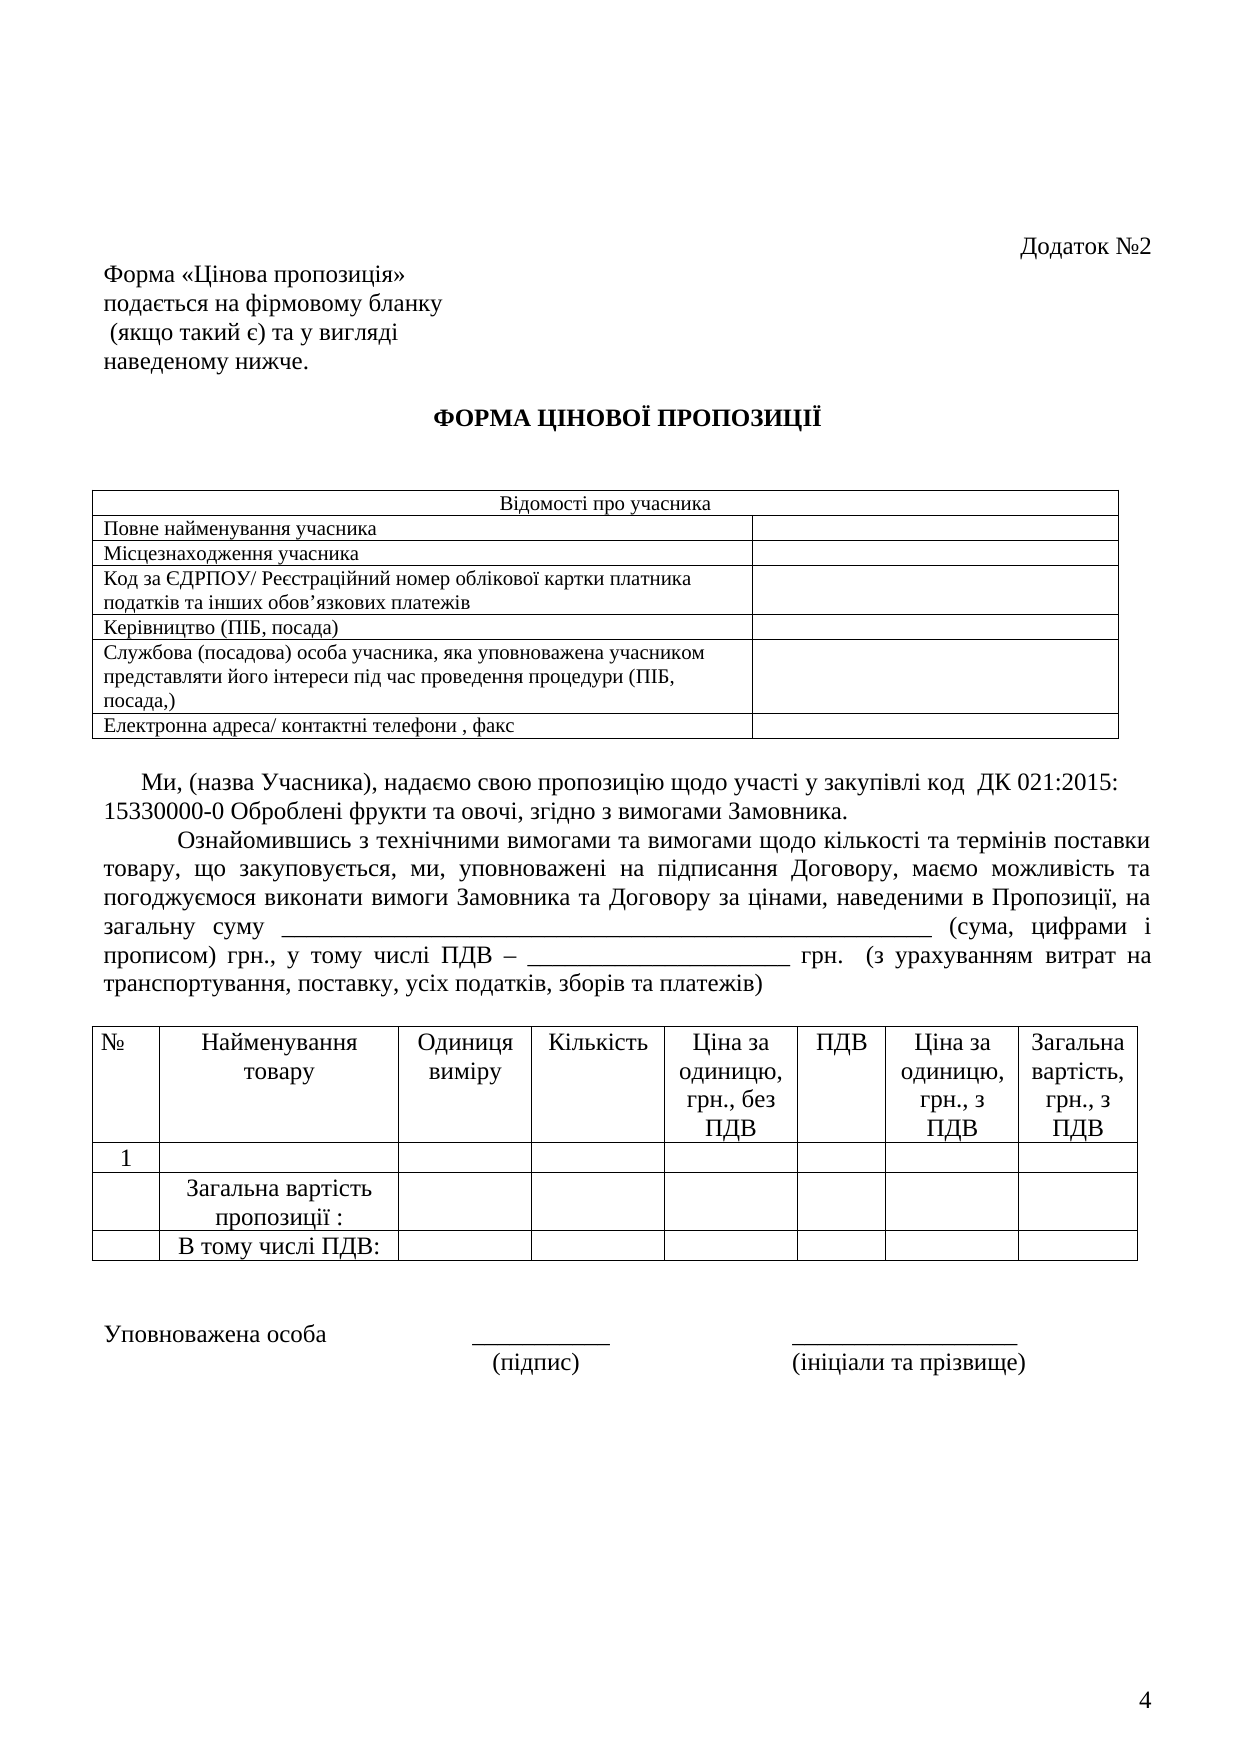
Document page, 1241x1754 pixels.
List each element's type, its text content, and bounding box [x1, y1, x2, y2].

table_cell [753, 541, 1118, 565]
table_header Найменування товару [160, 1027, 398, 1142]
table_cell [532, 1143, 664, 1172]
table_cell [1019, 1173, 1137, 1230]
table_cell [753, 714, 1118, 737]
table_cell [886, 1143, 1018, 1172]
table_cell Код за ЄДРПОУ/ Реєстраційний номер облікової картки платника податків та інших обов’язкових платежів [93, 566, 752, 614]
table_cell [798, 1143, 885, 1172]
table_header № [93, 1027, 159, 1142]
text Додаток №2 [103, 231, 1152, 259]
table_cell В тому числі ПДВ: [160, 1231, 398, 1260]
text Уповноважена особа ___________ __________________ [103, 1319, 1152, 1347]
table_cell [665, 1231, 797, 1260]
table_cell [753, 615, 1118, 639]
table_cell [399, 1231, 531, 1260]
table_cell [753, 516, 1118, 540]
table_header Ціна за одиницю, грн., без ПДВ [665, 1027, 797, 1142]
table_cell [532, 1173, 664, 1230]
table_cell [1019, 1231, 1137, 1260]
table_cell Електронна адреса/ контактні телефони , факс [93, 714, 752, 737]
table_header Одиниця виміру [399, 1027, 531, 1142]
text Ознайомившись з технічними вимогами та вимогами щодо кількості та термінів поставки товару, що закуповується, ми, уповноважені на підписання Договору, маємо можливість та погоджуємося виконати вимоги Замовника та Договору за цінами, наведеними в Пропозиції, на загальну суму ____________________________________________________ (сума, цифрами і прописом) грн., у тому числі ПДВ – _____________________ грн. (з урахуванням витрат на транспортування, поставку, усіх податків, зборів та платежів) [103, 825, 1152, 997]
table_cell [399, 1173, 531, 1230]
table_cell [798, 1231, 885, 1260]
table_cell [532, 1231, 664, 1260]
table_cell Службова (посадова) особа учасника, яка уповноважена учасником представляти його інтереси під час проведення процедури (ПІБ, посада,) [93, 640, 752, 712]
table_cell Загальна вартість пропозиції : [160, 1173, 398, 1230]
table_cell [753, 640, 1118, 712]
table_header ПДВ [798, 1027, 885, 1142]
table_cell [399, 1143, 531, 1172]
table_cell [1019, 1143, 1137, 1172]
table_cell Керівництво (ПІБ, посада) [93, 615, 752, 639]
text наведеному нижче. [103, 346, 1152, 374]
table_cell [665, 1173, 797, 1230]
text (якщо такий є) та у вигляді [103, 317, 1152, 346]
table_cell [160, 1143, 398, 1172]
table_cell [798, 1173, 885, 1230]
table_cell [886, 1173, 1018, 1230]
table_header Загальна вартість, грн., з ПДВ [1019, 1027, 1137, 1142]
table_cell [93, 1231, 159, 1260]
table_header Відомості про учасника [93, 491, 1118, 515]
table_cell [93, 1173, 159, 1230]
table_cell Повне найменування учасника [93, 516, 752, 540]
table_cell [886, 1231, 1018, 1260]
text (підпис) (ініціали та прізвище) [103, 1347, 1152, 1376]
table_cell [665, 1143, 797, 1172]
table_cell [753, 566, 1118, 614]
table_cell 1 [93, 1143, 159, 1172]
text Ми, (назва Учасника), надаємо свою пропозицію щодо участі у закупівлі код ДК 021:2015: 15330000-0 Оброблені фрукти та овочі, згідно з вимогами Замовника. [103, 767, 1152, 825]
table_header Кількість [532, 1027, 664, 1142]
table_cell Місцезнаходження учасника [93, 541, 752, 565]
text Форма «Цінова пропозиція» [103, 259, 1152, 288]
text ФОРМА ЦІНОВОЇ ПРОПОЗИЦІЇ [103, 403, 1152, 432]
text подається на фірмовому бланку [103, 288, 1152, 317]
table_header Ціна за одиницю, грн., з ПДВ [886, 1027, 1018, 1142]
